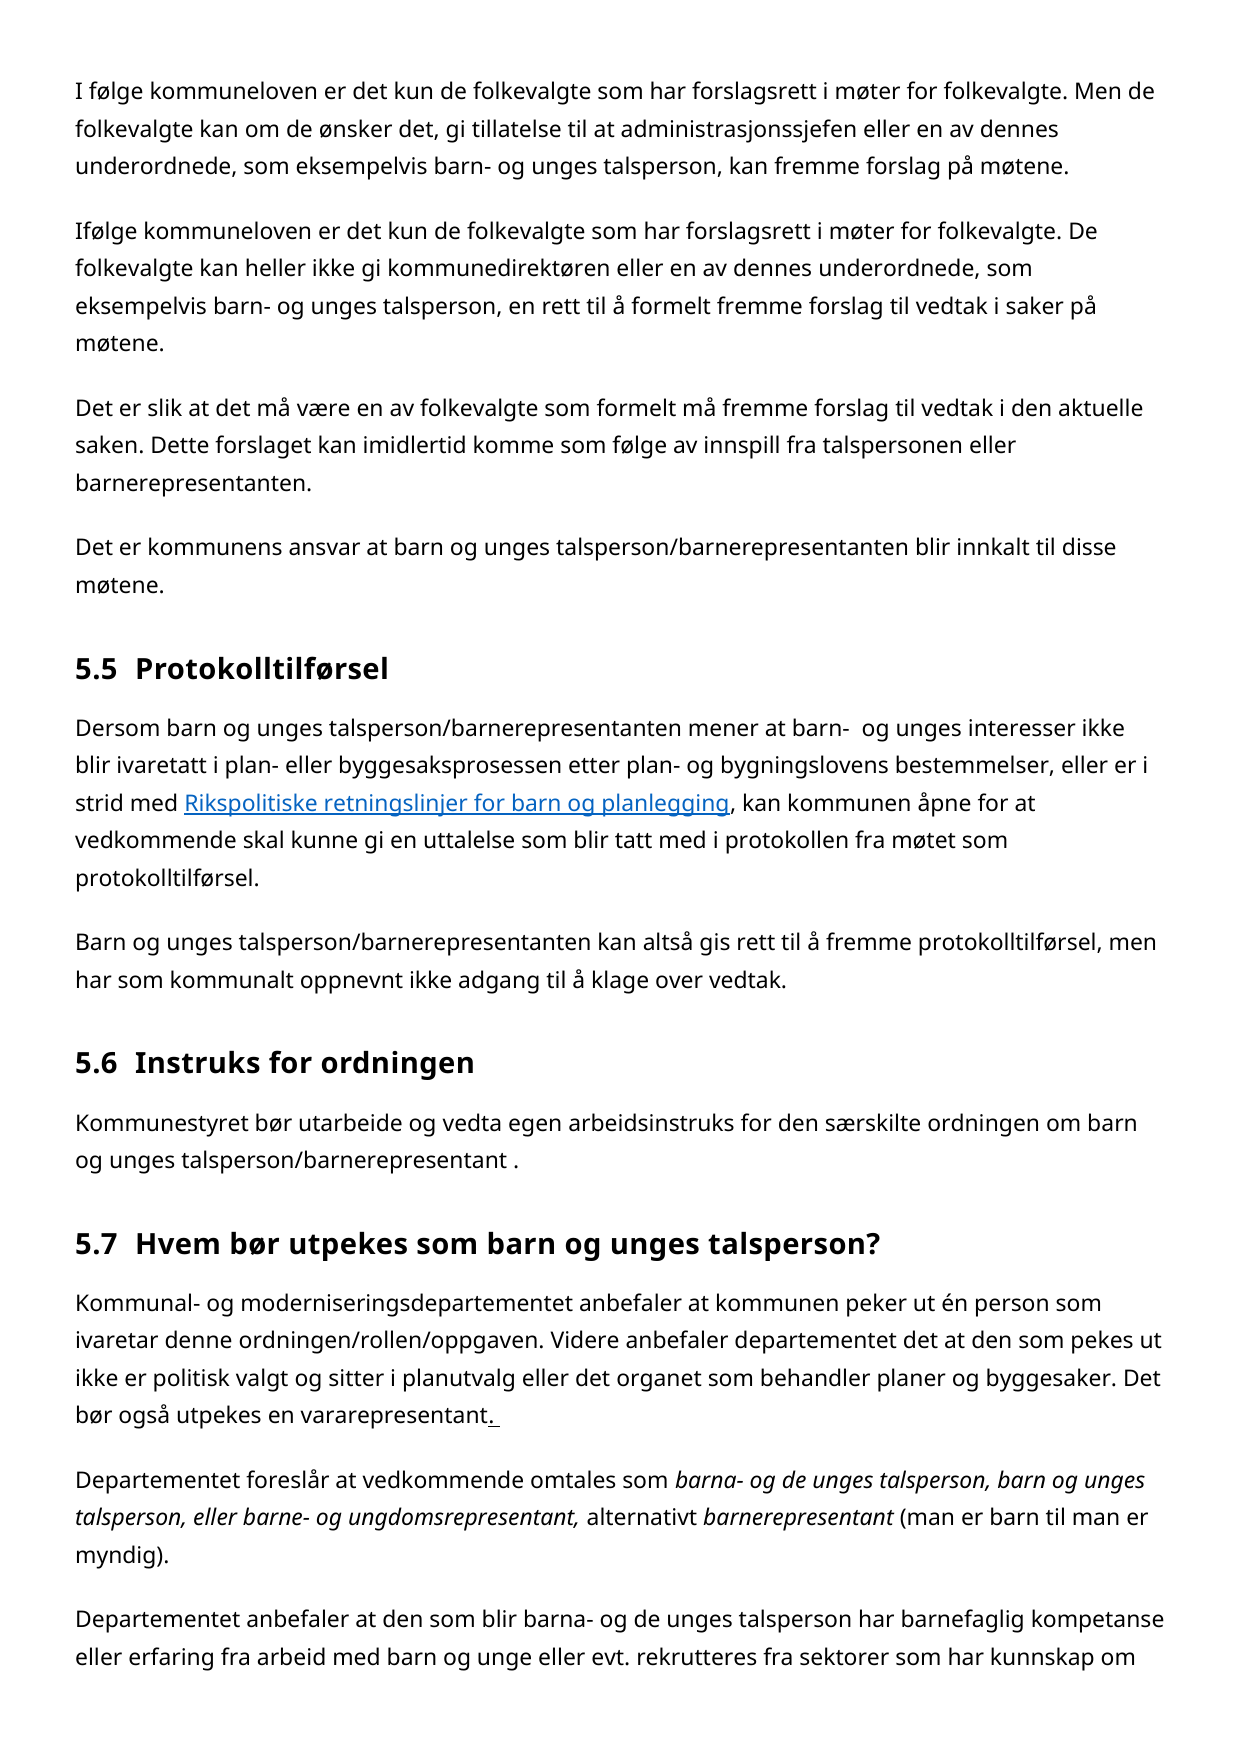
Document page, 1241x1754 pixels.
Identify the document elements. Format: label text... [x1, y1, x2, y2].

text Det er kommunens ansvar at barn og unges talsperson/barnerepresentanten blir innkalt til disse møtene. [75, 531, 1165, 600]
text Det er slik at det må være en av folkevalgte som formelt må fremme forslag til vedtak i den aktuelle saken. Dette forslaget kan imidlertid komme som følge av innspill fra talspersonen eller barnerepresentanten. [75, 392, 1165, 498]
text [75, 1603, 1165, 1672]
subtitle Instruks for ordningen [75, 1043, 1165, 1082]
text Kommunestyret bør utarbeide og vedta egen arbeidsinstruks for den særskilte ordningen om barn og unges talsperson/barnerepresentant . [75, 1106, 1165, 1175]
subtitle Hvem bør utpekes som barn og unges talsperson? [75, 1223, 1165, 1263]
subtitle Protokolltilførsel [75, 648, 1165, 688]
text Dersom barn og unges talsperson/barnerepresentanten mener at barn- og unges interesser ikke blir ivaretatt i plan- eller byggesaksprosessen etter plan- og bygningslovens bestemmelser, eller er i strid med Rikspolitiske retningslinjer for barn og planlegging, kan kommunen åpne for at vedkommende skal kunne gi en uttalelse som blir tatt med i protokollen fra møtet som protokolltilførsel. [75, 712, 1165, 893]
text Departementet foreslår at vedkommende omtales som barna- og de unges talsperson, barn og unges talsperson, eller barne- og ungdomsrepresentant, alternativt barnerepresentant (man er barn til man er myndig). [75, 1464, 1165, 1570]
text Ifølge kommuneloven er det kun de folkevalgte som har forslagsrett i møter for folkevalgte. De folkevalgte kan heller ikke gi kommunedirektøren eller en av dennes underordnede, som eksempelvis barn- og unges talsperson, en rett til å formelt fremme forslag til vedtak i saker på møtene. [75, 214, 1165, 358]
text Barn og unges talsperson/barnerepresentanten kan altså gis rett til å fremme protokolltilførsel, men har som kommunalt oppnevnt ikke adgang til å klage over vedtak. [75, 926, 1165, 995]
text I følge kommuneloven er det kun de folkevalgte som har forslagsrett i møter for folkevalgte. Men de folkevalgte kan om de ønsker det, gi tillatelse til at administrasjonssjefen eller en av dennes underordnede, som eksempelvis barn- og unges talsperson, kan fremme forslag på møtene. [75, 75, 1165, 181]
text Kommunal- og moderniseringsdepartementet anbefaler at kommunen peker ut én person som ivaretar denne ordningen/rollen/oppgaven. Videre anbefaler departementet det at den som pekes ut ikke er politisk valgt og sitter i planutvalg eller det organet som behandler planer og byggesaker. Det bør også utpekes en vararepresentant. [75, 1287, 1165, 1431]
